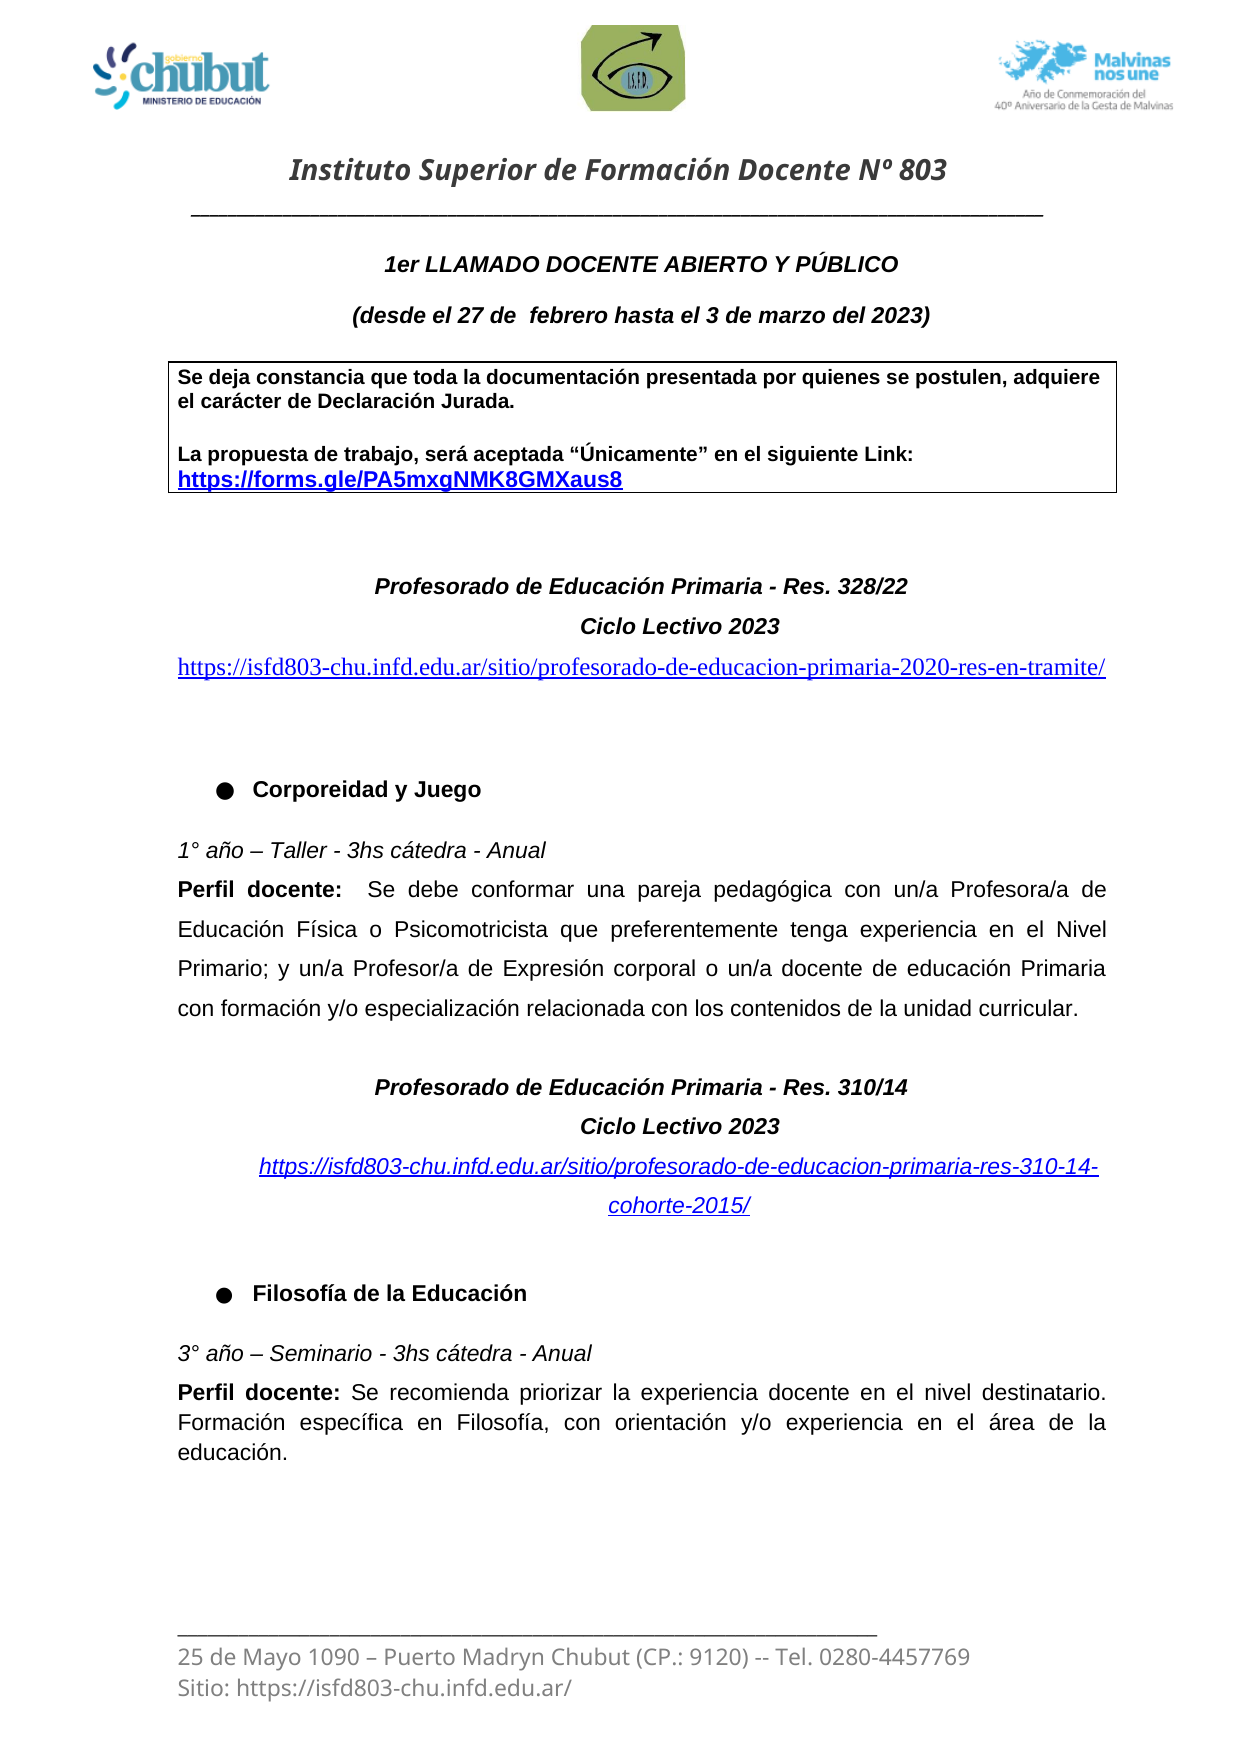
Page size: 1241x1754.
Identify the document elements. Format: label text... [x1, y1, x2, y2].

text 1er LLAMADO DOCENTE ABIERTO Y PÚBLICO [177, 251, 1107, 277]
text Ciclo Lectivo 2023 [252, 1113, 1107, 1139]
text 3° año – Seminario - 3hs cátedra - Anual [177, 1340, 1107, 1366]
picture [91, 35, 279, 123]
text (desde el 27 de febrero hasta el 3 de marzo del 2023) [177, 302, 1107, 328]
text https://isfd803-chu.infd.edu.ar/sitio/profesorado-de-educacion-primaria-res-310-14-cohorte-2015/ [252, 1153, 1107, 1218]
subtitle Se deja constancia que toda la documentación presentada por quienes se postulen, adquiere el carácter de Declaración Jurada. [169, 363, 1116, 412]
text Profesorado de Educación Primaria - Res. 328/22 [177, 573, 1107, 599]
text Perfil docente: Se recomienda priorizar la experiencia docente en el nivel destinatario. Formación específica en Filosofía, con orientación y/o experiencia en el área de la educación. [177, 1379, 1107, 1466]
subtitle La propuesta de trabajo, será aceptada “Únicamente” en el siguiente Link: https://forms.gle/PA5mxgNMK8GMXaus8 [169, 438, 1116, 492]
text Perfil docente: Se debe conformar una pareja pedagógica con un/a Profesora/a de Educación Física o Psicomotricista que preferentemente tenga experiencia en el Nivel Primario; y un/a Profesor/a de Expresión corporal o un/a docente de educación Primaria con formación y/o especialización relacionada con los contenidos de la unidad curricular. [177, 876, 1107, 1021]
text Profesorado de Educación Primaria - Res. 310/14 [177, 1074, 1107, 1100]
list Corporeidad y Juego [215, 763, 1107, 810]
picture [985, 25, 1174, 124]
text 1° año – Taller - 3hs cátedra - Anual [177, 837, 1107, 863]
text https://isfd803-chu.infd.edu.ar/sitio/profesorado-de-educacion-primaria-2020-res-en-tramite/ [177, 652, 1107, 681]
list Filosofía de la Educación [215, 1271, 1107, 1314]
picture [577, 25, 693, 112]
text Ciclo Lectivo 2023 [252, 613, 1107, 639]
